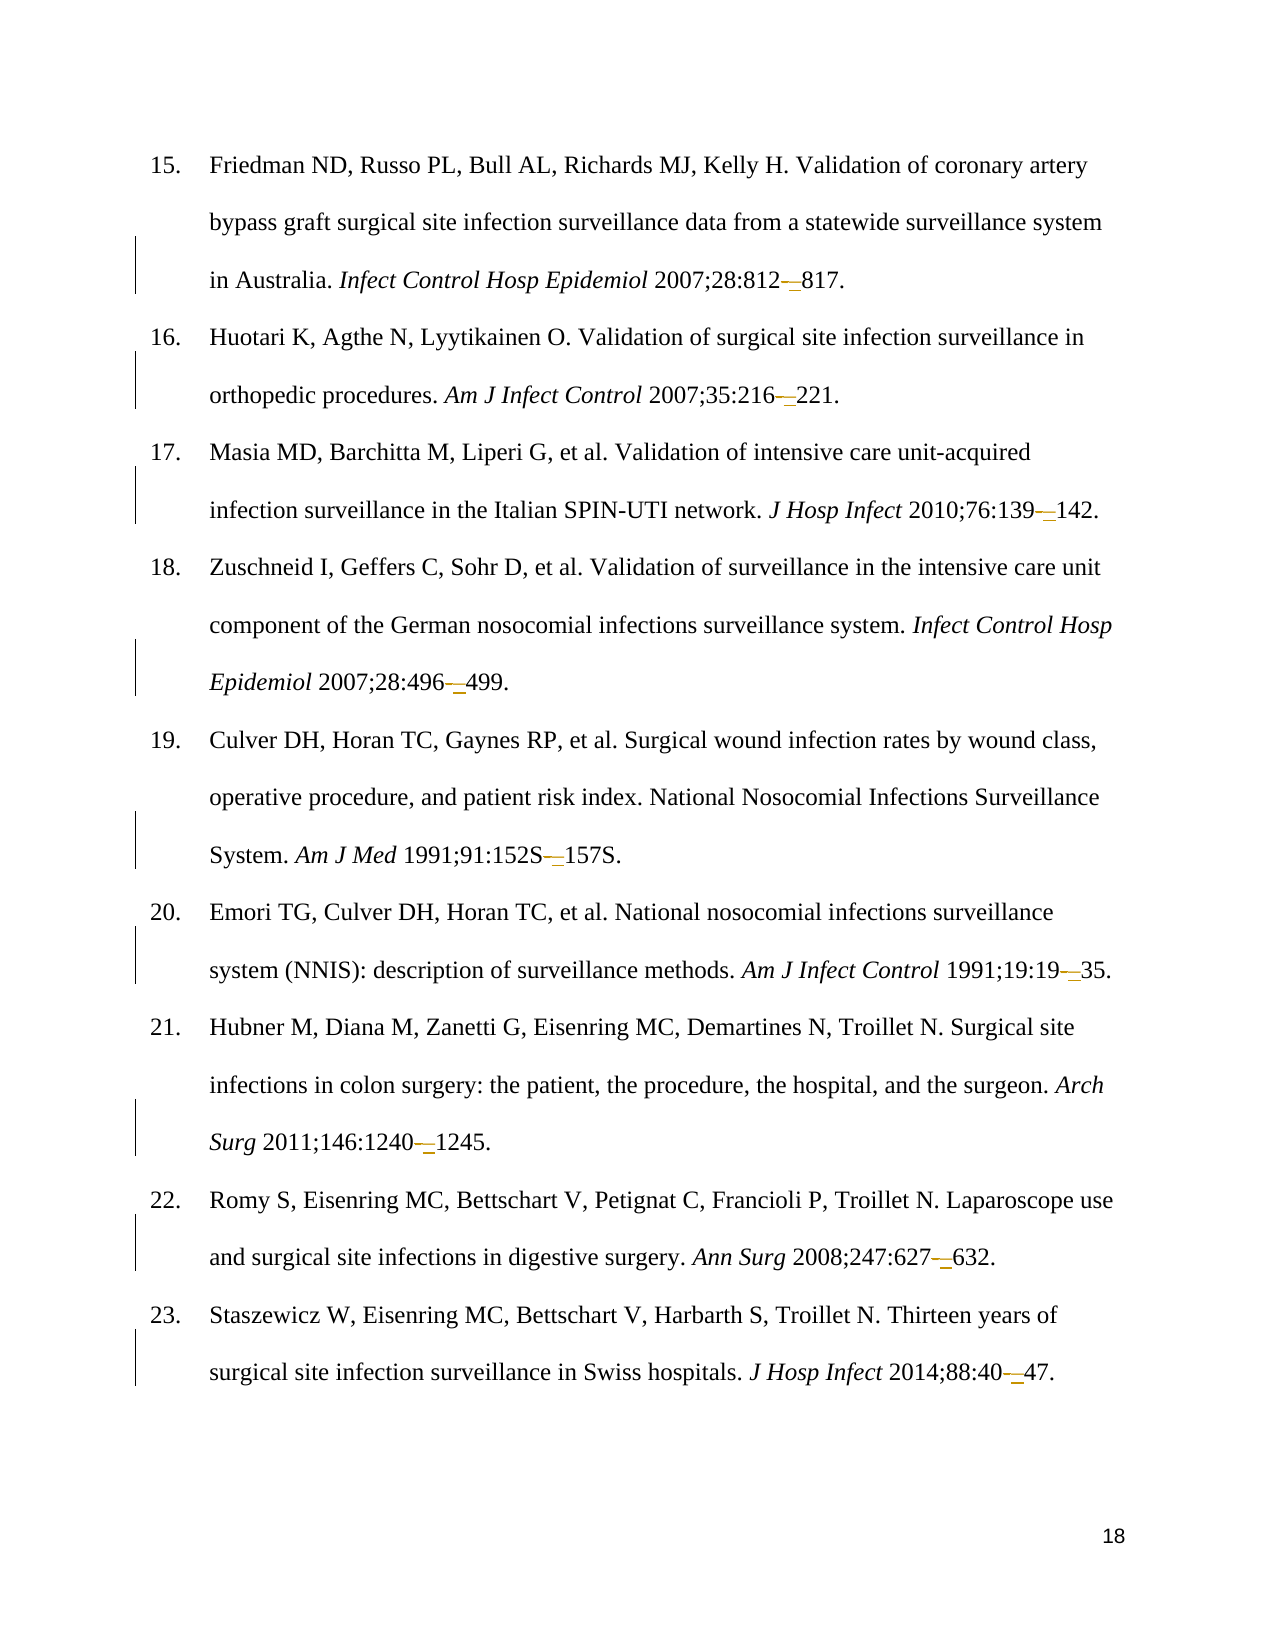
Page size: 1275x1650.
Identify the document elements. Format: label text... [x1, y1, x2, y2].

text 21. Hubner M, Diana M, Zanetti G, Eisenring MC, Demartines N, Troillet N. Surgical site infections in colon surgery: the patient, the procedure, the hospital, and the surgeon. Arch Surg 2011;146:12401245. [150, 1012, 1125, 1156]
text 20. Emori TG, Culver DH, Horan TC, et al. National nosocomial infections surveillance system (NNIS): description of surveillance methods. Am J Infect Control 1991;19:1935. [150, 897, 1125, 984]
text 18. Zuschneid I, Geffers C, Sohr D, et al. Validation of surveillance in the intensive care unit component of the German nosocomial infections surveillance system. Infect Control Hosp Epidemiol 2007;28:496499. [150, 552, 1125, 696]
text 16. Huotari K, Agthe N, Lyytikainen O. Validation of surgical site infection surveillance in orthopedic procedures. Am J Infect Control 2007;35:216221. [150, 322, 1125, 409]
text 17. Masia MD, Barchitta M, Liperi G, et al. Validation of intensive care unit-acquired infection surveillance in the Italian SPIN-UTI network. J Hosp Infect 2010;76:139142. [150, 437, 1125, 524]
text 23. Staszewicz W, Eisenring MC, Bettschart V, Harbarth S, Troillet N. Thirteen years of surgical site infection surveillance in Swiss hospitals. J Hosp Infect 2014;88:4047. [150, 1300, 1125, 1386]
text 19. Culver DH, Horan TC, Gaynes RP, et al. Surgical wound infection rates by wound class, operative procedure, and patient risk index. National Nosocomial Infections Surveillance System. Am J Med 1991;91:152S157S. [150, 725, 1125, 869]
text 22. Romy S, Eisenring MC, Bettschart V, Petignat C, Francioli P, Troillet N. Laparoscope use and surgical site infections in digestive surgery. Ann Surg 2008;247:627632. [150, 1185, 1125, 1271]
text 15. Friedman ND, Russo PL, Bull AL, Richards MJ, Kelly H. Validation of coronary artery bypass graft surgical site infection surveillance data from a statewide surveillance system in Australia. Infect Control Hosp Epidemiol 2007;28:812817. [150, 150, 1125, 294]
